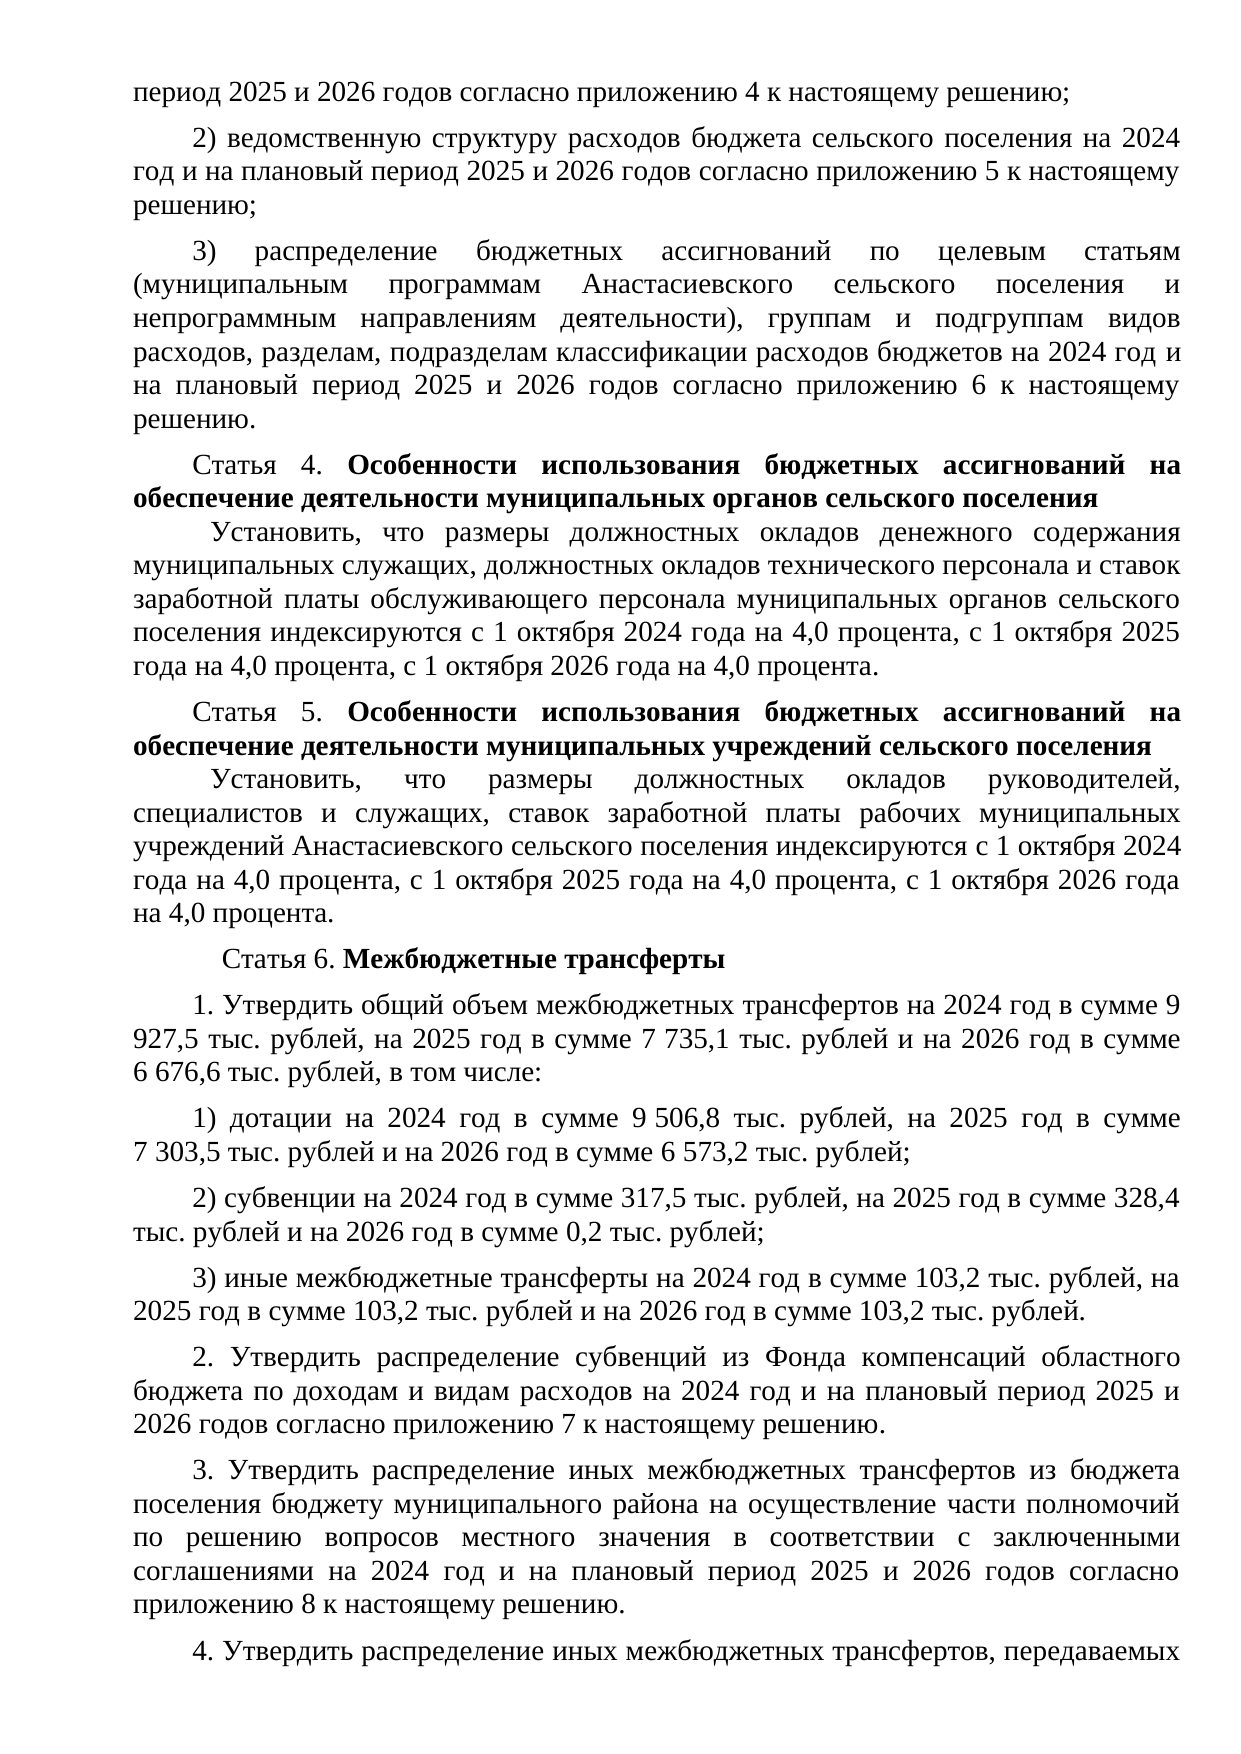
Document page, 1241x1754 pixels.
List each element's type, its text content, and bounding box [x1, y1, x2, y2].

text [133, 74, 1181, 107]
text 2) ведомственную структуру расходов бюджета сельского поселения на 2024 год и на плановый период 2025 и 2026 годов согласно приложению 5 к настоящему решению; [133, 120, 1181, 221]
text 2) субвенции на 2024 год в сумме 317,5 тыс. рублей, на 2025 год в сумме 328,4 тыс. рублей и на 2026 год в сумме 0,2 тыс. рублей; [133, 1180, 1181, 1247]
text Установить, что размеры должностных окладов денежного содержания муниципальных служащих, должностных окладов технического персонала и ставок заработной платы обслуживающего персонала муниципальных органов сельского поселения индексируются с 1 октября 2024 года на 4,0 процента, с 1 октября 2025 года на 4,0 процента, с 1 октября 2026 года на 4,0 процента. [133, 514, 1181, 682]
text 3) иные межбюджетные трансферты на 2024 год в сумме 103,2 тыс. рублей, на 2025 год в сумме 103,2 тыс. рублей и на 2026 год в сумме 103,2 тыс. рублей. [133, 1260, 1181, 1327]
text Статья 6. Межбюджетные трансферты [133, 941, 1181, 975]
text 3. Утвердить распределение иных межбюджетных трансфертов из бюджета поселения бюджету муниципального района на осуществление части полномочий по решению вопросов местного значения в соответствии с заключенными соглашениями на 2024 год и на плановый период 2025 и 2026 годов согласно приложению 8 к настоящему решению. [133, 1452, 1181, 1620]
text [133, 1633, 1181, 1666]
text Статья 5. Особенности использования бюджетных ассигнований на обеспечение деятельности муниципальных учреждений сельского поселения [133, 694, 1181, 761]
text 1) дотации на 2024 год в сумме 9 506,8 тыс. рублей, на 2025 год в сумме 7 303,5 тыс. рублей и на 2026 год в сумме 6 573,2 тыс. рублей; [133, 1101, 1181, 1168]
text Статья 4. Особенности использования бюджетных ассигнований на обеспечение деятельности муниципальных органов сельского поселения [133, 447, 1181, 514]
text Установить, что размеры должностных окладов руководителей, специалистов и служащих, ставок заработной платы рабочих муниципальных учреждений Анастасиевского сельского поселения индексируются с 1 октября 2024 года на 4,0 процента, с 1 октября 2025 года на 4,0 процента, с 1 октября 2026 года на 4,0 процента. [133, 761, 1181, 929]
text 2. Утвердить распределение субвенций из Фонда компенсаций областного бюджета по доходам и видам расходов на 2024 год и на плановый период 2025 и 2026 годов согласно приложению 7 к настоящему решению. [133, 1339, 1181, 1440]
text 3) распределение бюджетных ассигнований по целевым статьям (муниципальным программам Анастасиевского сельского поселения и непрограммным направлениям деятельности), группам и подгруппам видов расходов, разделам, подразделам классификации расходов бюджетов на 2024 год и на плановый период 2025 и 2026 годов согласно приложению 6 к настоящему решению. [133, 233, 1181, 434]
text 1. Утвердить общий объем межбюджетных трансфертов на 2024 год в сумме 9 927,5 тыс. рублей, на 2025 год в сумме 7 735,1 тыс. рублей и на 2026 год в сумме 6 676,6 тыс. рублей, в том числе: [133, 987, 1181, 1088]
